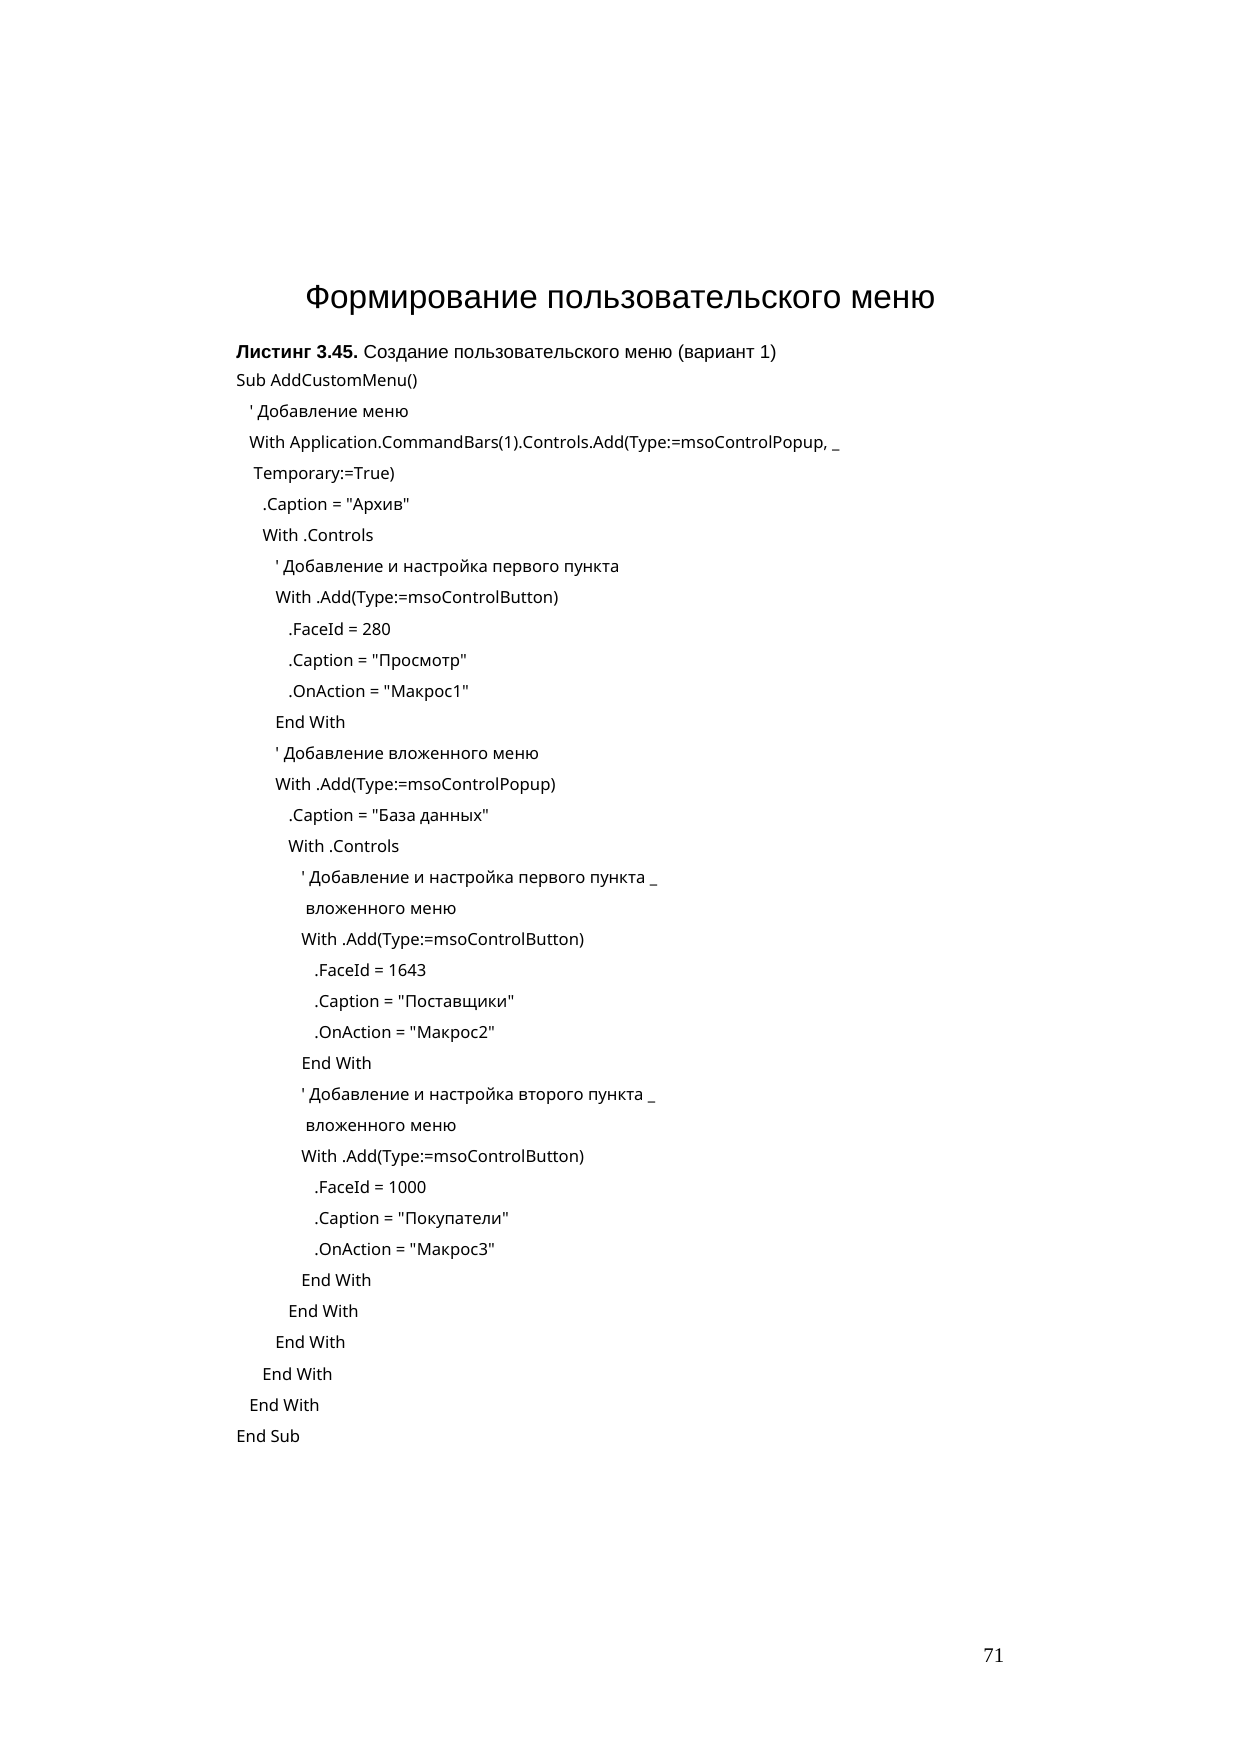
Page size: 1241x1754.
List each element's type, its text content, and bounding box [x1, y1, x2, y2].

list .OnAction = "Макрос1" [236, 679, 1004, 702]
list End With [236, 710, 1004, 733]
list вложенного меню [236, 897, 1004, 919]
list With .Add(Type:=msoControlPopup) [236, 772, 1004, 795]
list Temporary:=True) [236, 462, 1004, 485]
list ' Добавление и настройка первого пункта _ [236, 866, 1004, 888]
list .FaceId = 1000 [236, 1176, 1004, 1199]
list End With [236, 1362, 1004, 1385]
list End With [236, 1052, 1004, 1074]
list End Sub [236, 1424, 1004, 1447]
list With .Controls [236, 834, 1004, 857]
list ' Добавление и настройка первого пункта [236, 555, 1004, 578]
list .Caption = "База данных" [236, 803, 1004, 826]
list .FaceId = 280 [236, 617, 1004, 640]
list .Caption = "Просмотр" [236, 648, 1004, 671]
list .OnAction = "Макрос3" [236, 1238, 1004, 1261]
list Листинг 3.45. Создание пользовательского меню (вариант 1) [236, 341, 1004, 363]
list ' Добавление вложенного меню [236, 741, 1004, 764]
list With .Add(Type:=msoControlButton) [236, 928, 1004, 950]
list With .Add(Type:=msoControlButton) [236, 586, 1004, 609]
list End With [236, 1393, 1004, 1416]
list ' Добавление и настройка второго пункта _ [236, 1083, 1004, 1106]
list End With [236, 1300, 1004, 1323]
list End With [236, 1331, 1004, 1354]
list вложенного меню [236, 1114, 1004, 1137]
list .Caption = "Покупатели" [236, 1207, 1004, 1230]
list .OnAction = "Макрос2" [236, 1021, 1004, 1043]
list .Caption = "Архив" [236, 493, 1004, 516]
list End With [236, 1269, 1004, 1292]
list With .Add(Type:=msoControlButton) [236, 1145, 1004, 1168]
list Sub AddCustomMenu() [236, 369, 1004, 392]
subtitle Формирование пользовательского меню [236, 278, 1004, 316]
list ' Добавление меню [236, 400, 1004, 423]
list With .Controls [236, 524, 1004, 547]
list .Caption = "Поставщики" [236, 990, 1004, 1012]
list With Application.CommandBars(1).Controls.Add(Type:=msoControlPopup, _ [236, 431, 1004, 454]
list .FaceId = 1643 [236, 959, 1004, 981]
